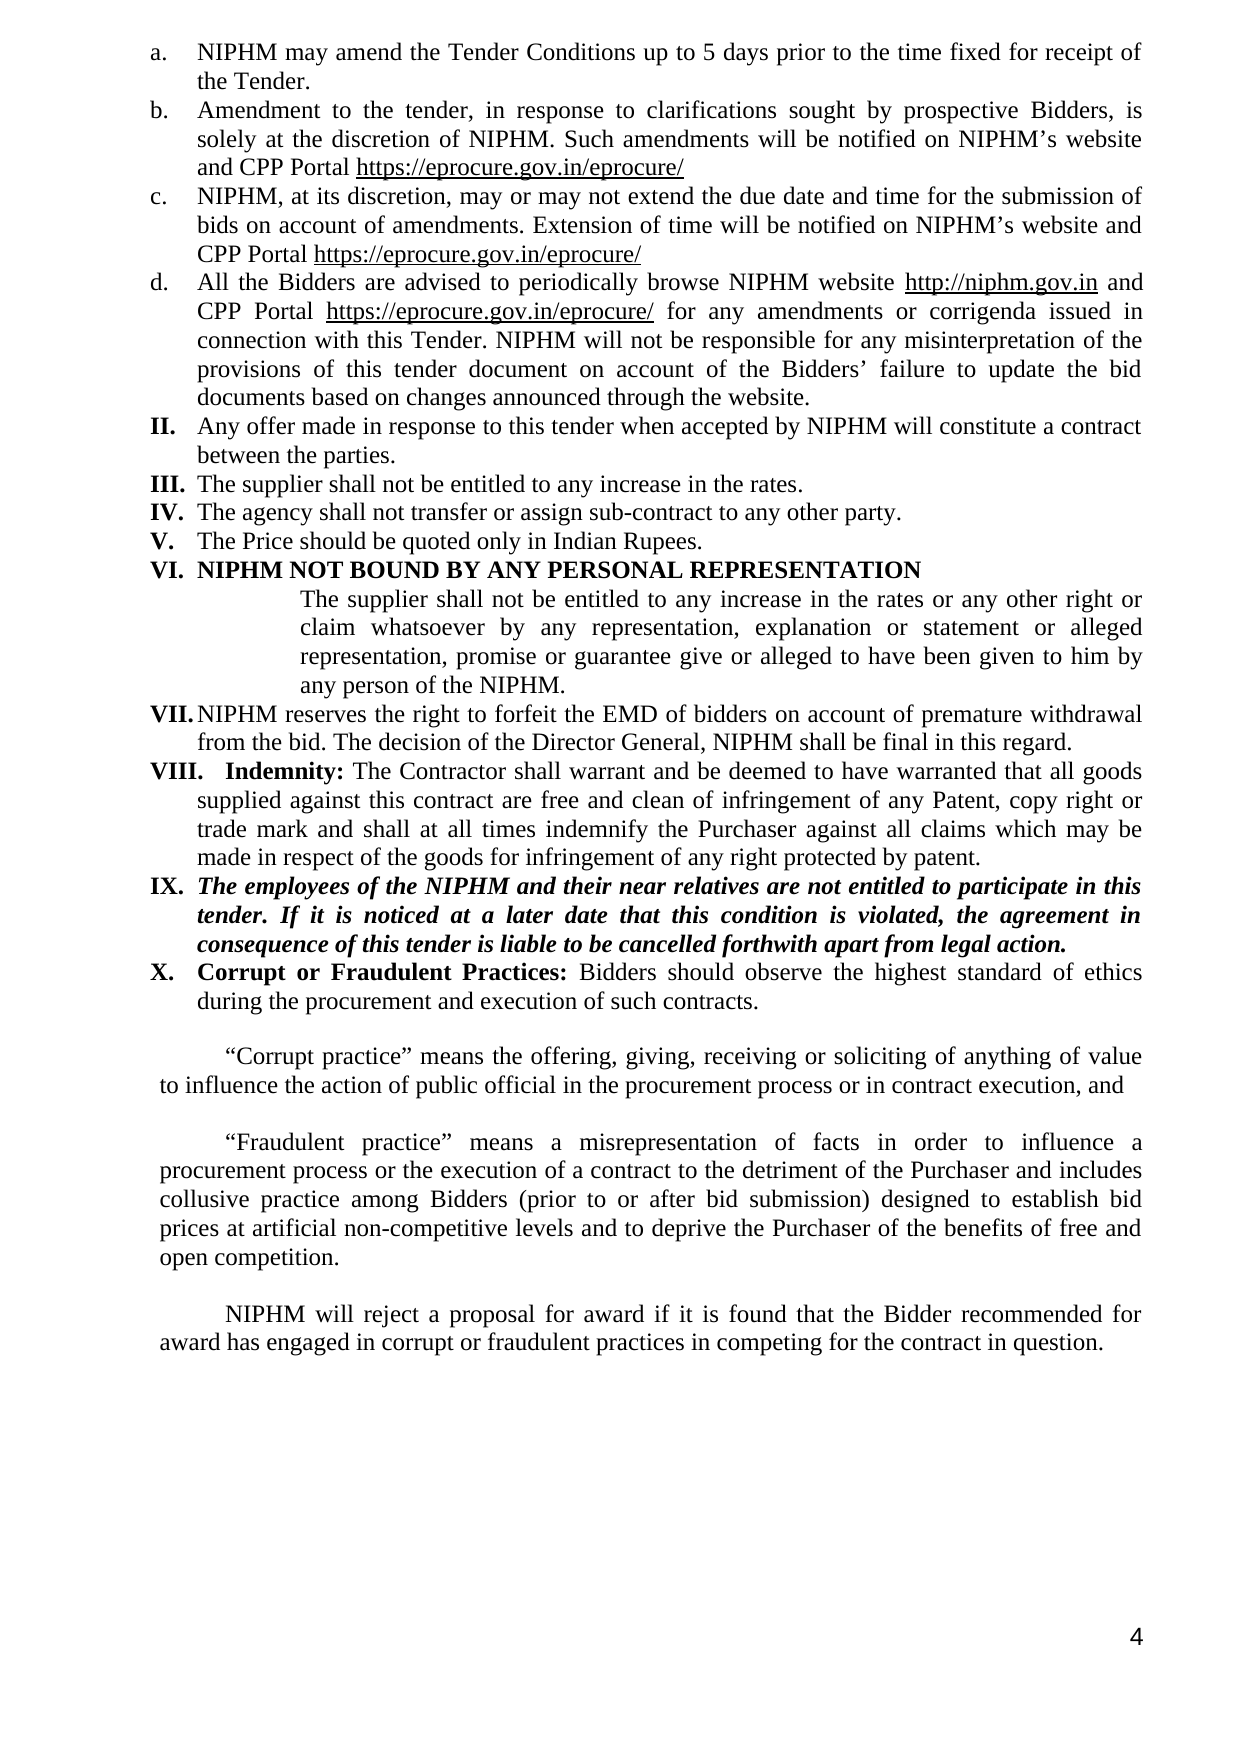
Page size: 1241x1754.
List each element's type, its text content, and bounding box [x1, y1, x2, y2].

text NIPHM will reject a proposal for award if it is found that the Bidder recommended for award has engaged in corrupt or fraudulent practices in competing for the contract in question. [159, 1299, 1143, 1356]
text “Corrupt practice” means the offering, giving, receiving or soliciting of anything of value to influence the action of public official in the procurement process or in contract execution, and [159, 1041, 1143, 1099]
list All the Bidders are advised to periodically browse NIPHM website http://niphm.gov.in and CPP Portal https://eprocure.gov.in/eprocure/ for any amendments or corrigenda issued in connection with this Tender. NIPHM will not be responsible for any misinterpretation of the provisions of this tender document on account of the Bidders’ failure to update the bid documents based on changes announced through the website. [150, 267, 1143, 411]
list Any offer made in response to this tender when accepted by NIPHM will constitute a contract between the parties. [150, 411, 1143, 469]
list Corrupt or Fraudulent Practices: Bidders should observe the highest standard of ethics during the procurement and execution of such contracts. [150, 957, 1143, 1015]
list The agency shall not transfer or assign sub-contract to any other party. [150, 497, 1143, 526]
list The Price should be quoted only in Indian Rupees. [150, 526, 1143, 555]
list Indemnity: The Contractor shall warrant and be deemed to have warranted that all goods supplied against this contract are free and clean of infringement of any Patent, copy right or trade mark and shall at all times indemnify the Purchaser against all claims which may be made in respect of the goods for infringement of any right protected by patent. [150, 756, 1143, 871]
list NIPHM may amend the Tender Conditions up to 5 days prior to the time fixed for receipt of the Tender. [150, 37, 1143, 95]
list Amendment to the tender, in response to clarifications sought by prospective Bidders, is solely at the discretion of NIPHM. Such amendments will be notified on NIPHM’s website and CPP Portal https://eprocure.gov.in/eprocure/ [150, 95, 1143, 181]
text “Fraudulent practice” means a misrepresentation of facts in order to influence a procurement process or the execution of a contract to the detriment of the Purchaser and includes collusive practice among Bidders (prior to or after bid submission) designed to establish bid prices at artificial non-competitive levels and to deprive the Purchaser of the benefits of free and open competition. [159, 1127, 1143, 1271]
list The supplier shall not be entitled to any increase in the rates or any other right or claim whatsoever by any representation, explanation or statement or alleged representation, promise or guarantee give or alleged to have been given to him by any person of the NIPHM. [300, 584, 1143, 699]
list NIPHM, at its discretion, may or may not extend the due date and time for the submission of bids on account of amendments. Extension of time will be notified on NIPHM’s website and CPP Portal https://eprocure.gov.in/eprocure/ [150, 181, 1143, 267]
list The employees of the NIPHM and their near relatives are not entitled to participate in this tender. If it is noticed at a later date that this condition is violated, the agreement in consequence of this tender is liable to be cancelled forthwith apart from legal action. [150, 871, 1143, 957]
list NIPHM reserves the right to forfeit the EMD of bidders on account of premature withdrawal from the bid. The decision of the Director General, NIPHM shall be final in this regard. [150, 699, 1143, 756]
list NIPHM NOT BOUND BY ANY PERSONAL REPRESENTATION [150, 555, 1143, 584]
list The supplier shall not be entitled to any increase in the rates. [150, 469, 1143, 497]
